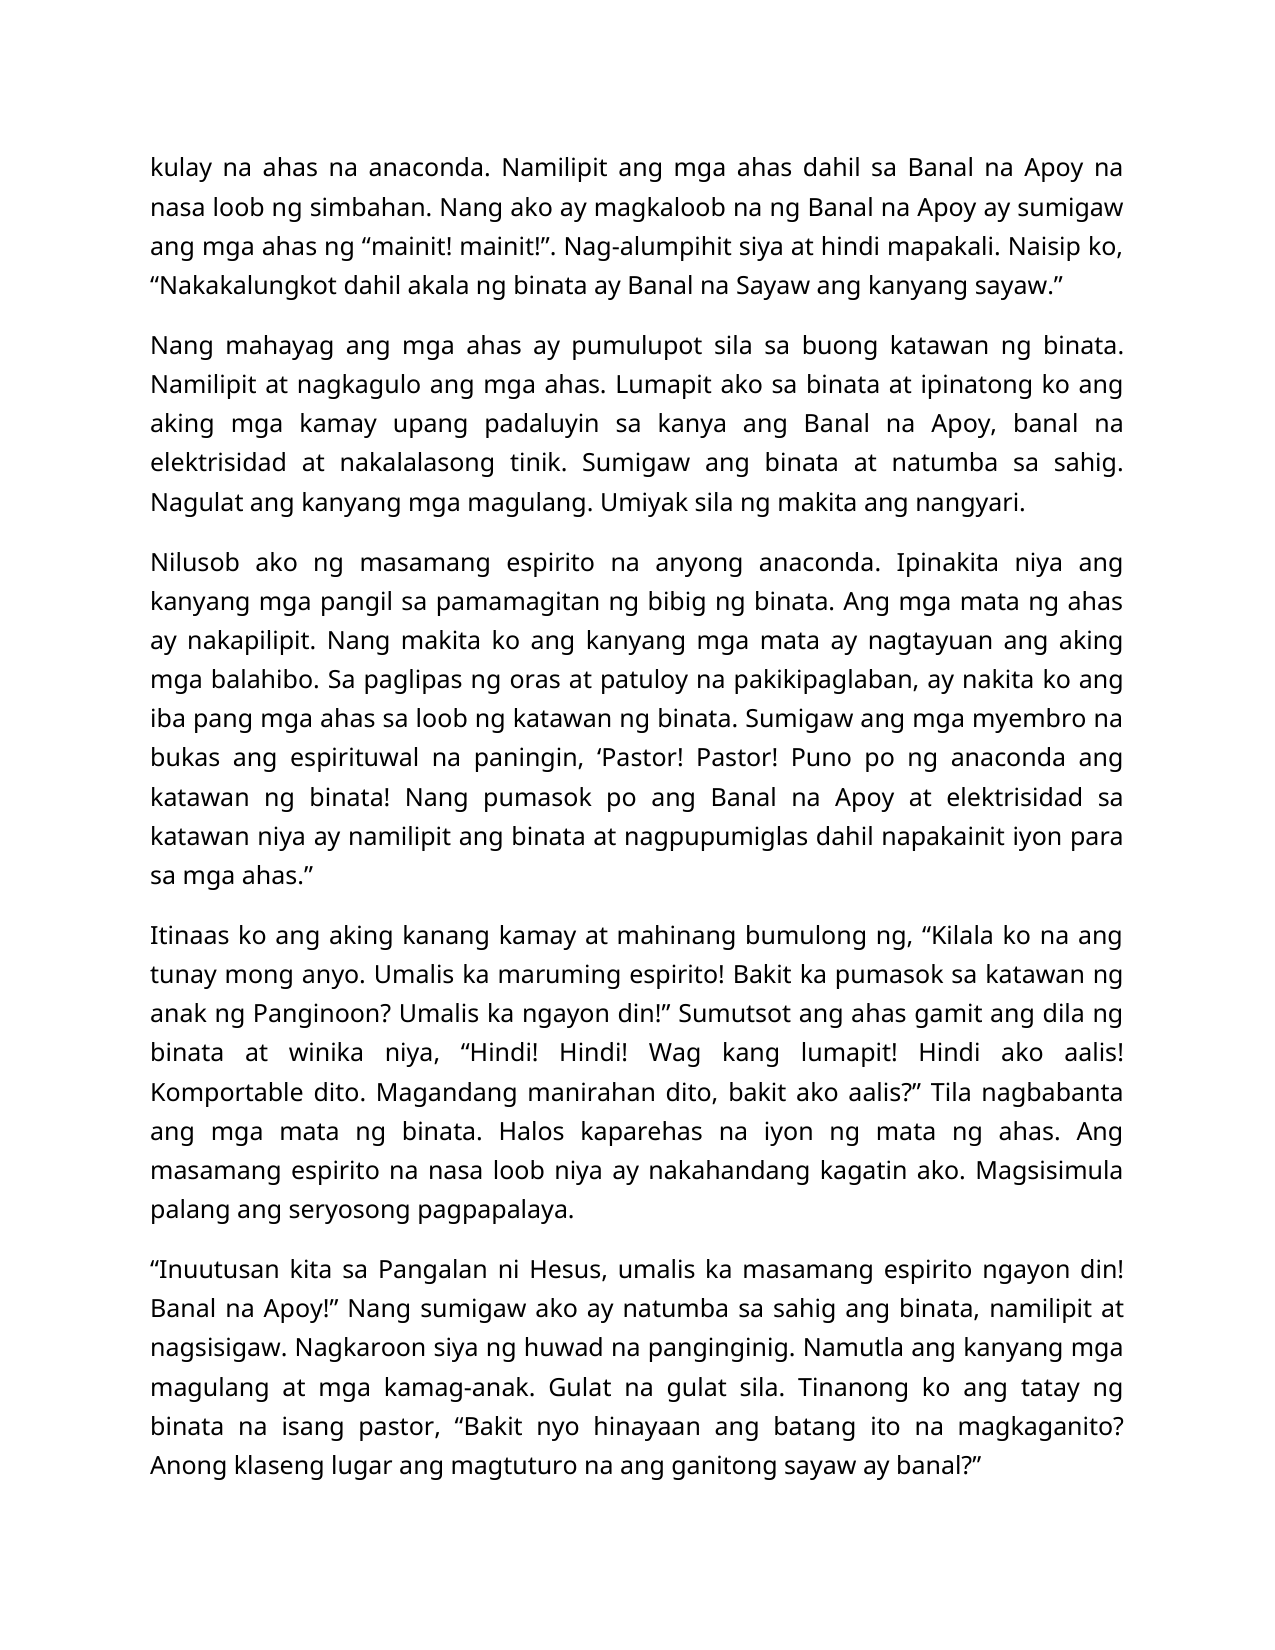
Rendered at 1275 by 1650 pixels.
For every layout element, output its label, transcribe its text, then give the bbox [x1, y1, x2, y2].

text Nang mahayag ang mga ahas ay pumulupot sila sa buong katawan ng binata. Namilipit at nagkagulo ang mga ahas. Lumapit ako sa binata at ipinatong ko ang aking mga kamay upang padaluyin sa kanya ang Banal na Apoy, banal na elektrisidad at nakalalasong tinik. Sumigaw ang binata at natumba sa sahig. Nagulat ang kanyang mga magulang. Umiyak sila ng makita ang nangyari. [150, 327, 1125, 518]
text Nilusob ako ng masamang espirito na anyong anaconda. Ipinakita niya ang kanyang mga pangil sa pamamagitan ng bibig ng binata. Ang mga mata ng ahas ay nakapilipit. Nang makita ko ang kanyang mga mata ay nagtayuan ang aking mga balahibo. Sa paglipas ng oras at patuloy na pakikipaglaban, ay nakita ko ang iba pang mga ahas sa loob ng katawan ng binata. Sumigaw ang mga myembro na bukas ang espirituwal na paningin, ‘Pastor! Pastor! Puno po ng anaconda ang katawan ng binata! Nang pumasok po ang Banal na Apoy at elektrisidad sa katawan niya ay namilipit ang binata at nagpupumiglas dahil napakainit iyon para sa mga ahas.” [150, 544, 1125, 892]
text “Inuutusan kita sa Pangalan ni Hesus, umalis ka masamang espirito ngayon din! Banal na Apoy!” Nang sumigaw ako ay natumba sa sahig ang binata, namilipit at nagsisigaw. Nagkaroon siya ng huwad na panginginig. Namutla ang kanyang mga magulang at mga kamag-anak. Gulat na gulat sila. Tinanong ko ang tatay ng binata na isang pastor, “Bakit nyo hinayaan ang batang ito na magkaganito? Anong klaseng lugar ang magtuturo na ang ganitong sayaw ay banal?” [150, 1252, 1125, 1482]
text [150, 150, 1125, 302]
text Itinaas ko ang aking kanang kamay at mahinang bumulong ng, “Kilala ko na ang tunay mong anyo. Umalis ka maruming espirito! Bakit ka pumasok sa katawan ng anak ng Panginoon? Umalis ka ngayon din!” Sumutsot ang ahas gamit ang dila ng binata at winika niya, “Hindi! Hindi! Wag kang lumapit! Hindi ako aalis! Komportable dito. Magandang manirahan dito, bakit ako aalis?” Tila nagbabanta ang mga mata ng binata. Halos kaparehas na iyon ng mata ng ahas. Ang masamang espirito na nasa loob niya ay nakahandang kagatin ako. Magsisimula palang ang seryosong pagpapalaya. [150, 917, 1125, 1226]
